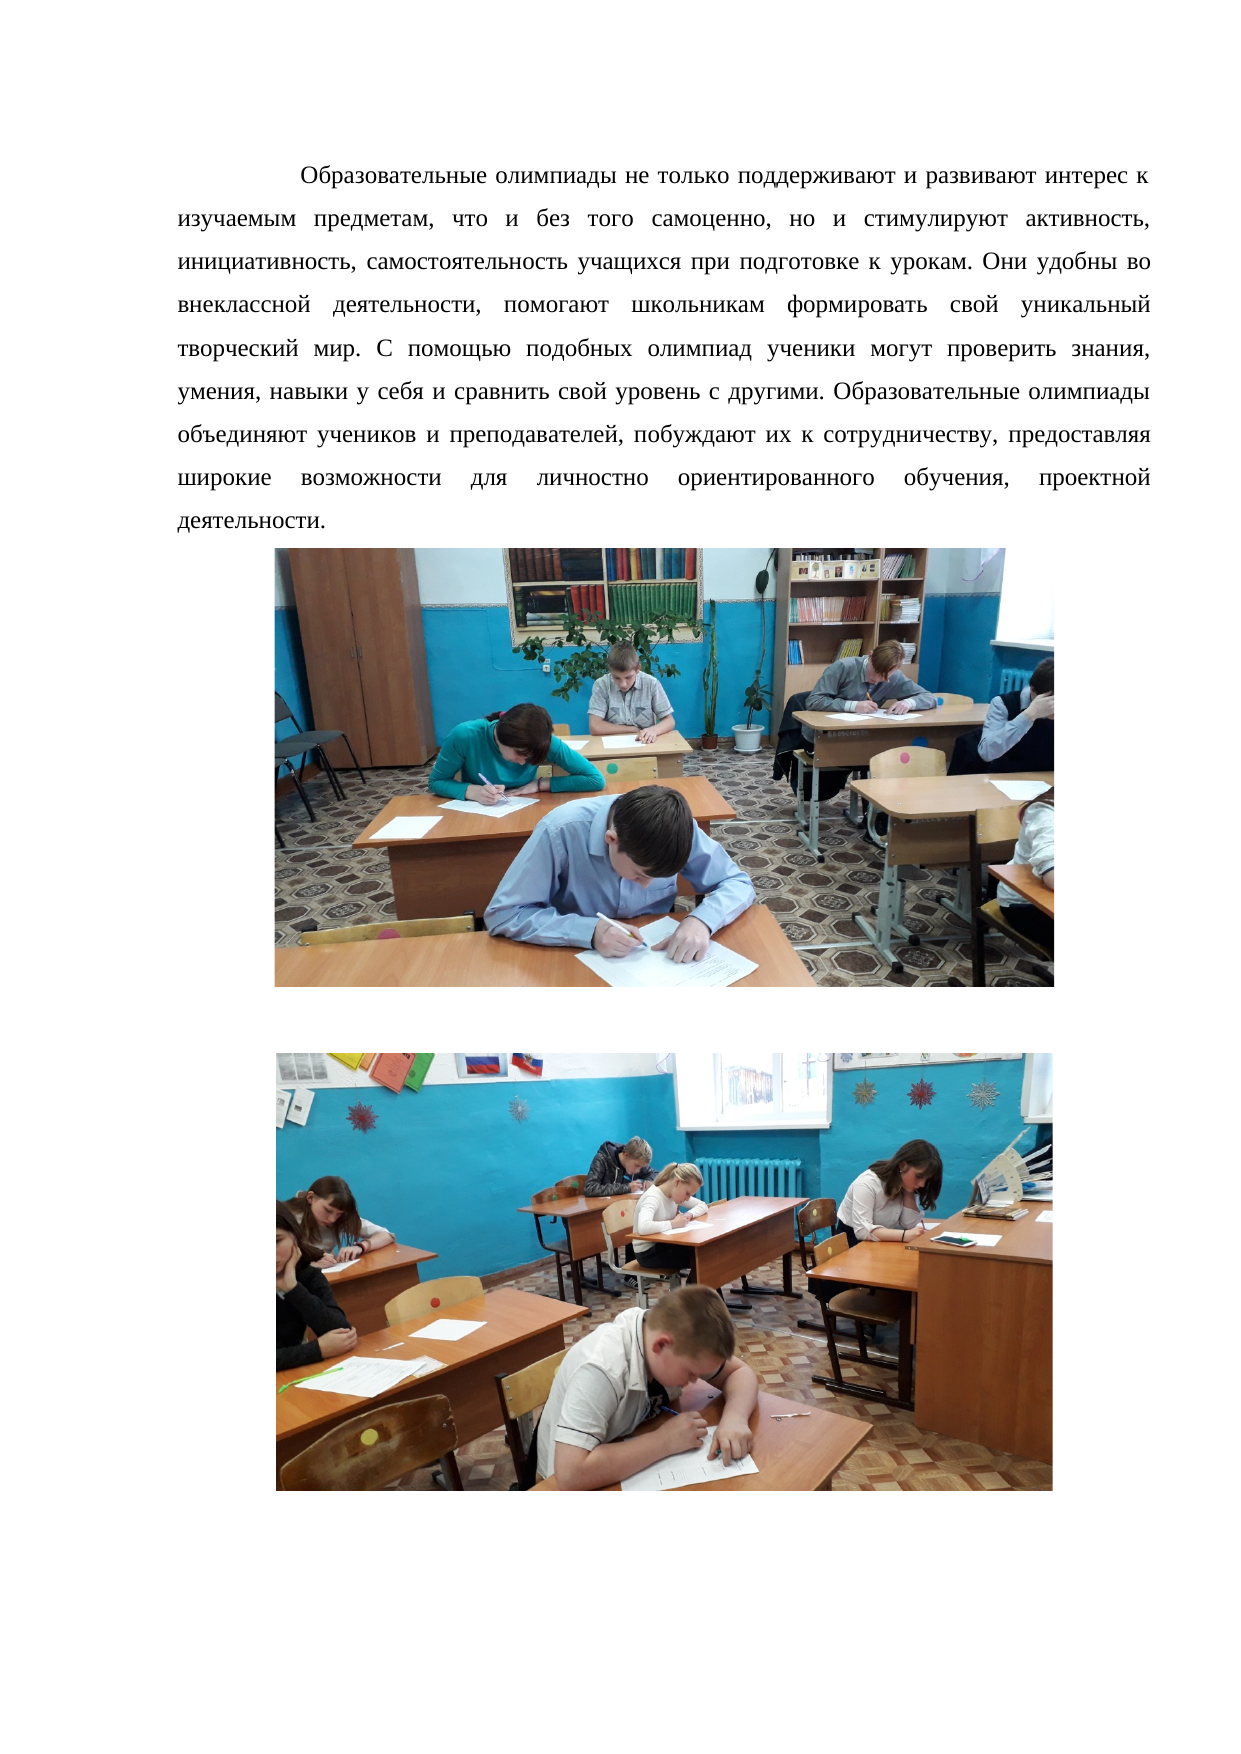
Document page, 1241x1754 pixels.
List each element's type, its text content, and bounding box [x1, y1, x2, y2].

picture [274, 548, 1055, 987]
text Образовательные олимпиады не только поддерживают и развивают интерес к изучаемым предметам, что и без того самоценно, но и стимулируют активность, инициативность, самостоятельность учащихся при подготовке к урокам. Они удобны во внеклассной деятельности, помогают школьникам формировать свой уникальный творческий мир. С помощью подобных олимпиад ученики могут проверить знания, умения, навыки у себя и сравнить свой уровень с другими. Образовательные олимпиады объединяют учеников и преподавателей, побуждают их к сотрудничеству, предоставляя широкие возможности для личностно ориентированного обучения, проектной деятельности. [177, 160, 1152, 534]
picture [276, 1053, 1053, 1491]
